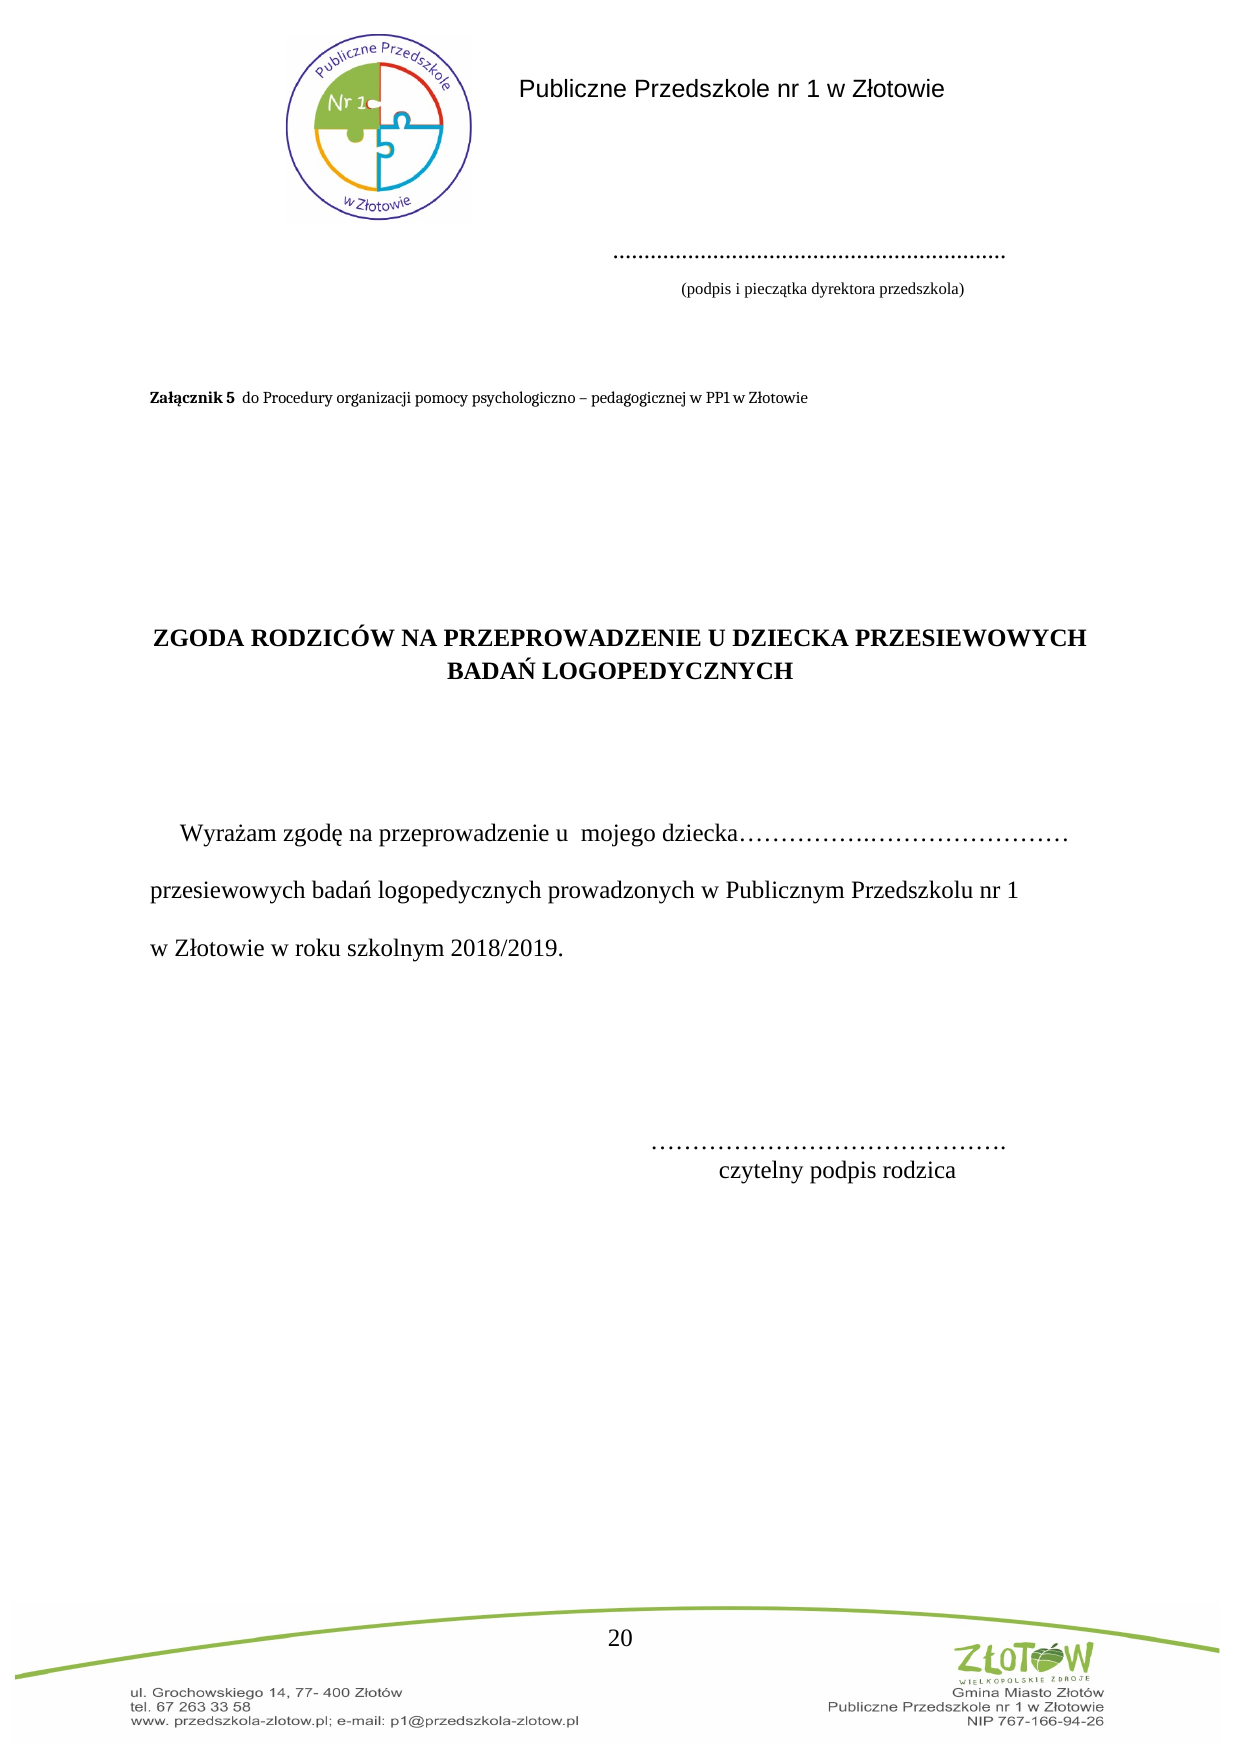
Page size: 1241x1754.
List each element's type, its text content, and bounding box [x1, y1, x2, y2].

text ……………………………………. [150, 1069, 1090, 1155]
text ............................................................... [150, 235, 1090, 264]
text przesiewowych badań logopedycznych prowadzonych w Publicznym Przedszkolu nr 1 w Złotowie w roku szkolnym 2018/2019. [150, 875, 1090, 962]
text Wyrażam zgodę na przeprowadzenie u mojego dziecka…………….…………………… [150, 818, 1090, 847]
text ZGODA RODZICÓW NA PRZEPROWADZENIE U DZIECKA PRZESIEWOWYCH BADAŃ LOGOPEDYCZNYCH [150, 623, 1090, 685]
picture [285, 34, 472, 223]
picture [11, 1602, 1220, 1745]
text Załącznik 5 do Procedury organizacji pomocy psychologiczno – pedagogicznej w PP1 w Złotowie [150, 389, 1090, 408]
text czytelny podpis rodzica [150, 1155, 1090, 1184]
text (podpis i pieczątka dyrektora przedszkola) [150, 278, 1090, 298]
